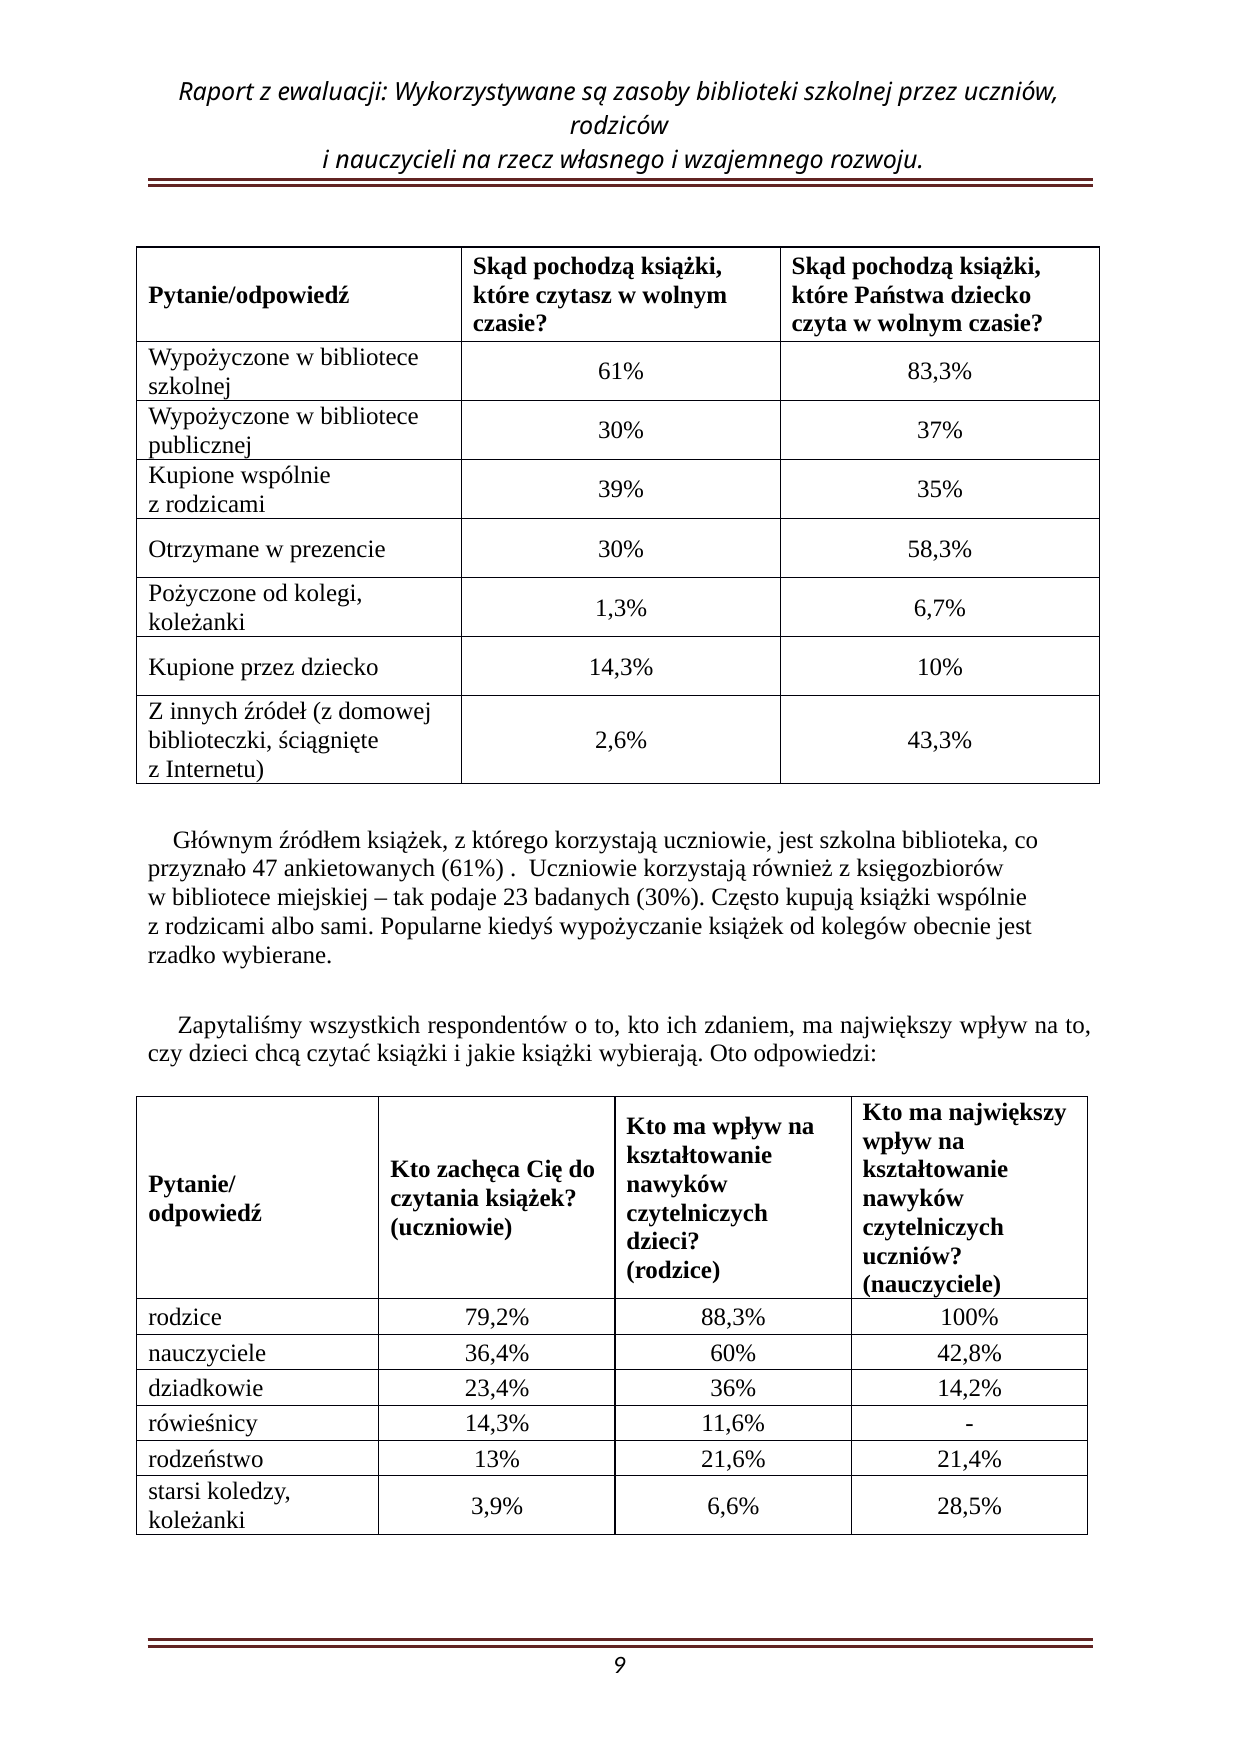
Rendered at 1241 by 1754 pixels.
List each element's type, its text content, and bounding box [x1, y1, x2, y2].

table_cell 43,3% [781, 696, 1099, 782]
table_cell starsi koledzy, koleżanki [137, 1476, 378, 1534]
table_cell 2,6% [462, 696, 780, 782]
table_cell 37% [781, 401, 1099, 459]
table_cell 35% [781, 460, 1099, 518]
table_cell 28,5% [852, 1476, 1087, 1534]
table_cell 10% [781, 637, 1099, 695]
table_cell 79,2% [379, 1299, 614, 1334]
table_cell 14,2% [852, 1370, 1087, 1404]
table_cell 21,6% [616, 1441, 851, 1475]
table_cell - [852, 1406, 1087, 1440]
table_header Skąd pochodzą książki, które czytasz w wolnym czasie? [462, 248, 780, 341]
table_cell 61% [462, 342, 780, 400]
table_cell 83,3% [781, 342, 1099, 400]
table_cell 58,3% [781, 519, 1099, 577]
table_cell 3,9% [379, 1476, 614, 1534]
table_cell 14,3% [379, 1406, 614, 1440]
table_cell 23,4% [379, 1370, 614, 1404]
table_cell 60% [616, 1335, 851, 1369]
table_cell nauczyciele [137, 1335, 378, 1369]
table_cell dziadkowie [137, 1370, 378, 1404]
table_header Kto zachęca Cię do czytania książek? (uczniowie) [379, 1097, 614, 1298]
table_cell 30% [462, 401, 780, 459]
table_cell rodzeństwo [137, 1441, 378, 1475]
table_cell 21,4% [852, 1441, 1087, 1475]
text Zapytaliśmy wszystkich respondentów o to, kto ich zdaniem, ma największy wpływ na to, czy dzieci chcą czytać książki i jakie książki wybierają. Oto odpowiedzi: [148, 1010, 1093, 1067]
table_cell Wypożyczone w bibliotece publicznej [137, 401, 461, 459]
table_cell Wypożyczone w bibliotece szkolnej [137, 342, 461, 400]
table_cell 36,4% [379, 1335, 614, 1369]
table_cell 1,3% [462, 578, 780, 636]
table_header Pytanie/odpowiedź [137, 248, 461, 341]
table_cell 100% [852, 1299, 1087, 1334]
table_cell 88,3% [616, 1299, 851, 1334]
table_header Kto ma wpływ na kształtowanie nawyków czytelniczych dzieci? (rodzice) [616, 1097, 851, 1298]
table_cell Kupione przez dziecko [137, 637, 461, 695]
table_cell 11,6% [616, 1406, 851, 1440]
table_cell Pożyczone od kolegi, koleżanki [137, 578, 461, 636]
table_cell 36% [616, 1370, 851, 1404]
table_cell 13% [379, 1441, 614, 1475]
table_cell 6,7% [781, 578, 1099, 636]
table_header Kto ma największy wpływ na kształtowanie nawyków czytelniczych uczniów? (nauczyciele) [852, 1097, 1087, 1298]
table_cell 42,8% [852, 1335, 1087, 1369]
table_cell 6,6% [616, 1476, 851, 1534]
table_cell 39% [462, 460, 780, 518]
table_header Pytanie/ odpowiedź [137, 1097, 378, 1298]
table_cell 14,3% [462, 637, 780, 695]
table_cell rówieśnicy [137, 1406, 378, 1440]
table_cell rodzice [137, 1299, 378, 1334]
table_cell Kupione wspólnie z rodzicami [137, 460, 461, 518]
table_cell Otrzymane w prezencie [137, 519, 461, 577]
table_cell 30% [462, 519, 780, 577]
table_cell Z innych źródeł (z domowej biblioteczki, ściągnięte z Internetu) [137, 696, 461, 782]
text Głównym źródłem książek, z którego korzystają uczniowie, jest szkolna biblioteka, co przyznało 47 ankietowanych (61%) . Uczniowie korzystają również z księgozbiorów w bibliotece miejskiej – tak podaje 23 badanych (30%). Często kupują książki wspólnie z rodzicami albo sami. Popularne kiedyś wypożyczanie książek od kolegów obecnie jest rzadko wybierane. [148, 825, 1093, 968]
table_header Skąd pochodzą książki, które Państwa dziecko czyta w wolnym czasie? [781, 248, 1099, 341]
